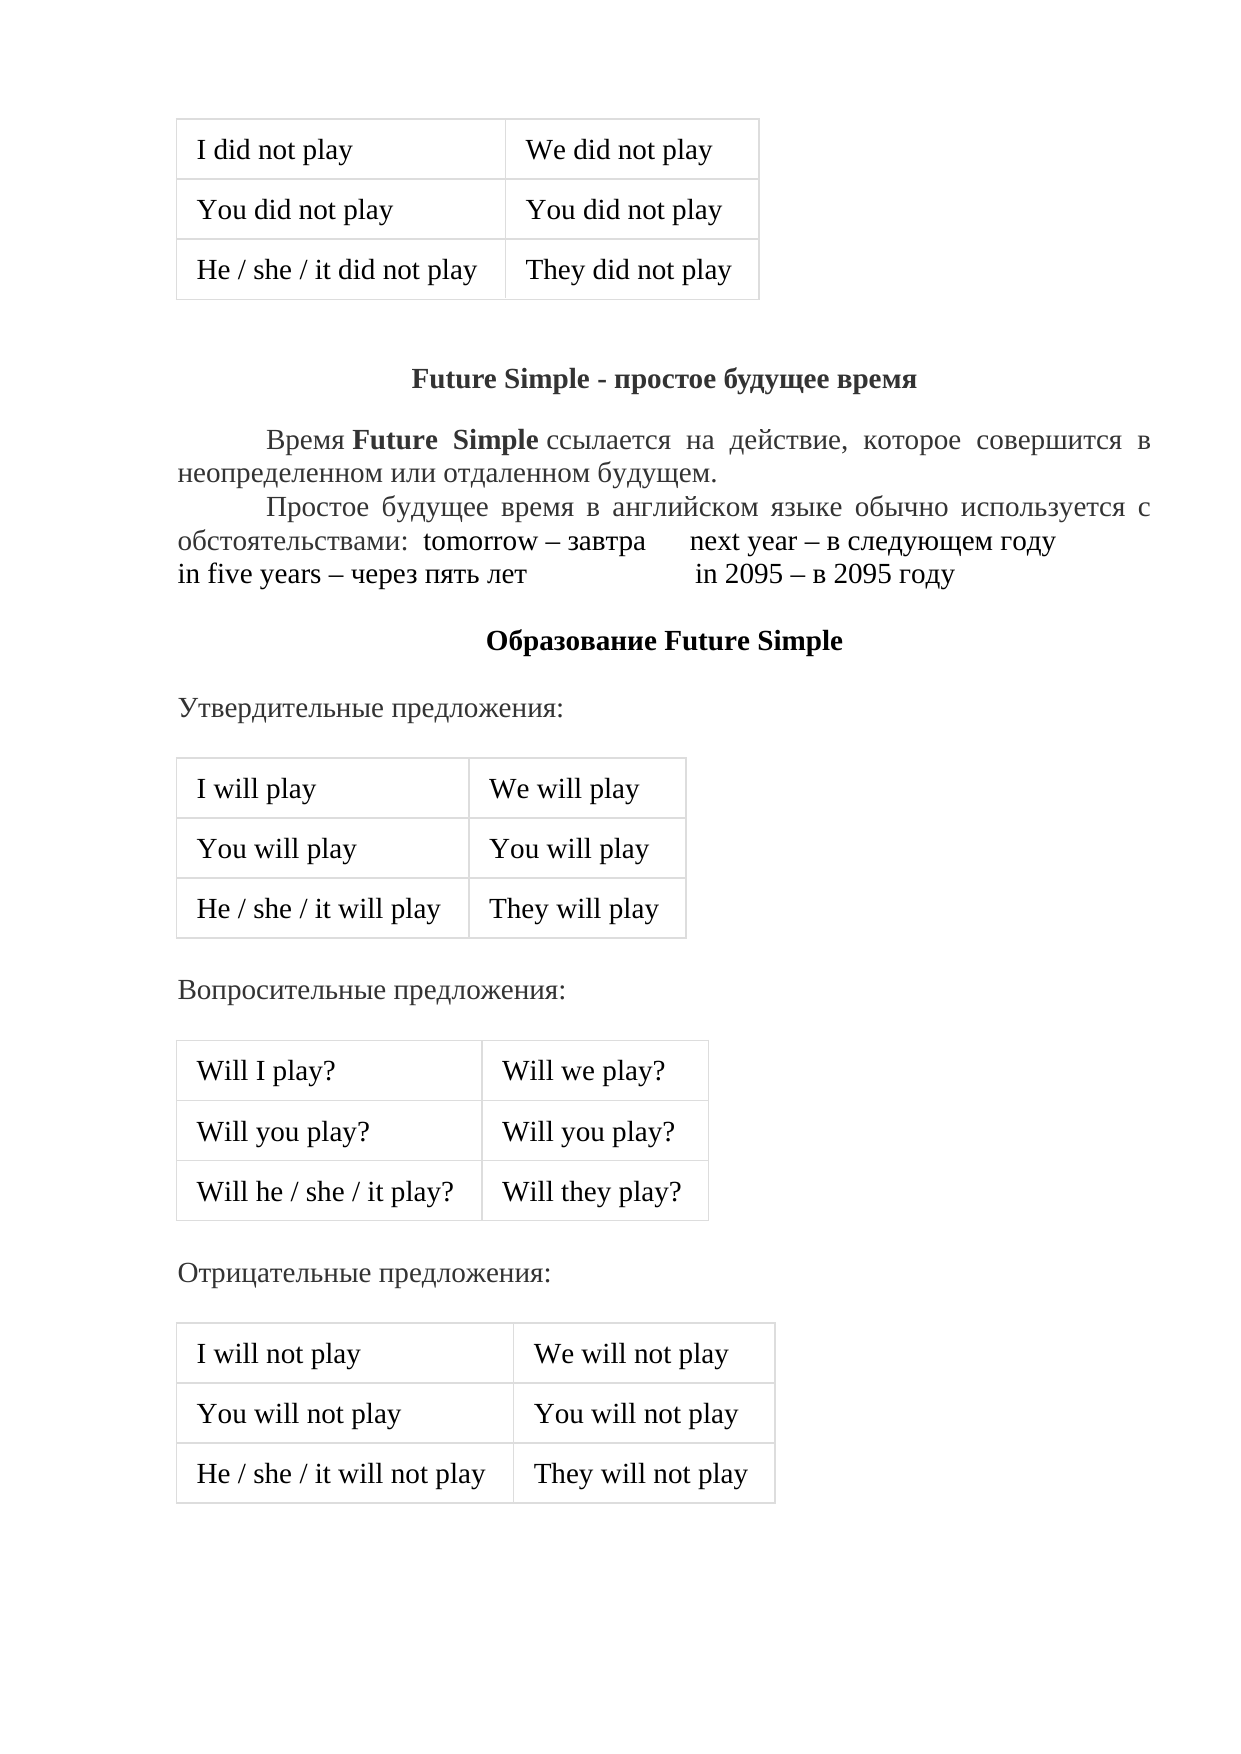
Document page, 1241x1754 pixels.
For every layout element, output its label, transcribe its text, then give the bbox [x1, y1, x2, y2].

table_header I will play [177, 759, 468, 817]
text Время Future Simple ссылается на действие, которое совершится в неопределенном или отдаленном будущем. [177, 422, 1152, 489]
text Отрицательные предложения: [177, 1255, 1152, 1288]
text Утвердительные предложения: [177, 690, 1152, 723]
table_cell You did not play [506, 180, 758, 238]
table_cell Will you play? [483, 1101, 708, 1160]
table_cell You will play [177, 819, 468, 877]
text Простое будущее время в английском языке обычно используется с обстоятельствами: tomorrow – завтра next year – в следующем году [177, 489, 1152, 556]
table_cell Will they play? [483, 1161, 708, 1220]
table_header We did not play [506, 120, 758, 178]
text Future Simple - простое будущее время [177, 361, 1152, 394]
table_header I did not play [177, 120, 505, 178]
table_header I will not play [177, 1324, 513, 1382]
table_header We will not play [514, 1324, 774, 1382]
table_cell You will not play [514, 1384, 774, 1442]
table_cell Will he / she / it play? [177, 1161, 481, 1220]
text in five years – через пять лет in 2095 – в 2095 году [177, 556, 1152, 590]
text Вопросительные предложения: [177, 972, 1152, 1006]
table_cell They will play [470, 879, 685, 937]
table_cell You will not play [177, 1384, 513, 1442]
table_header Will we play? [483, 1041, 708, 1099]
table_header Will I play? [177, 1041, 481, 1099]
text Образование Future Simple [177, 623, 1152, 657]
table_cell He / she / it did not play [177, 240, 505, 298]
table_cell Will you play? [177, 1101, 481, 1160]
table_cell He / she / it will not play [177, 1444, 513, 1502]
table_cell They will not play [514, 1444, 774, 1502]
table_cell You did not play [177, 180, 505, 238]
table_cell He / she / it will play [177, 879, 468, 937]
table_cell They did not play [506, 240, 758, 298]
table_cell You will play [470, 819, 685, 877]
table_header We will play [470, 759, 685, 817]
